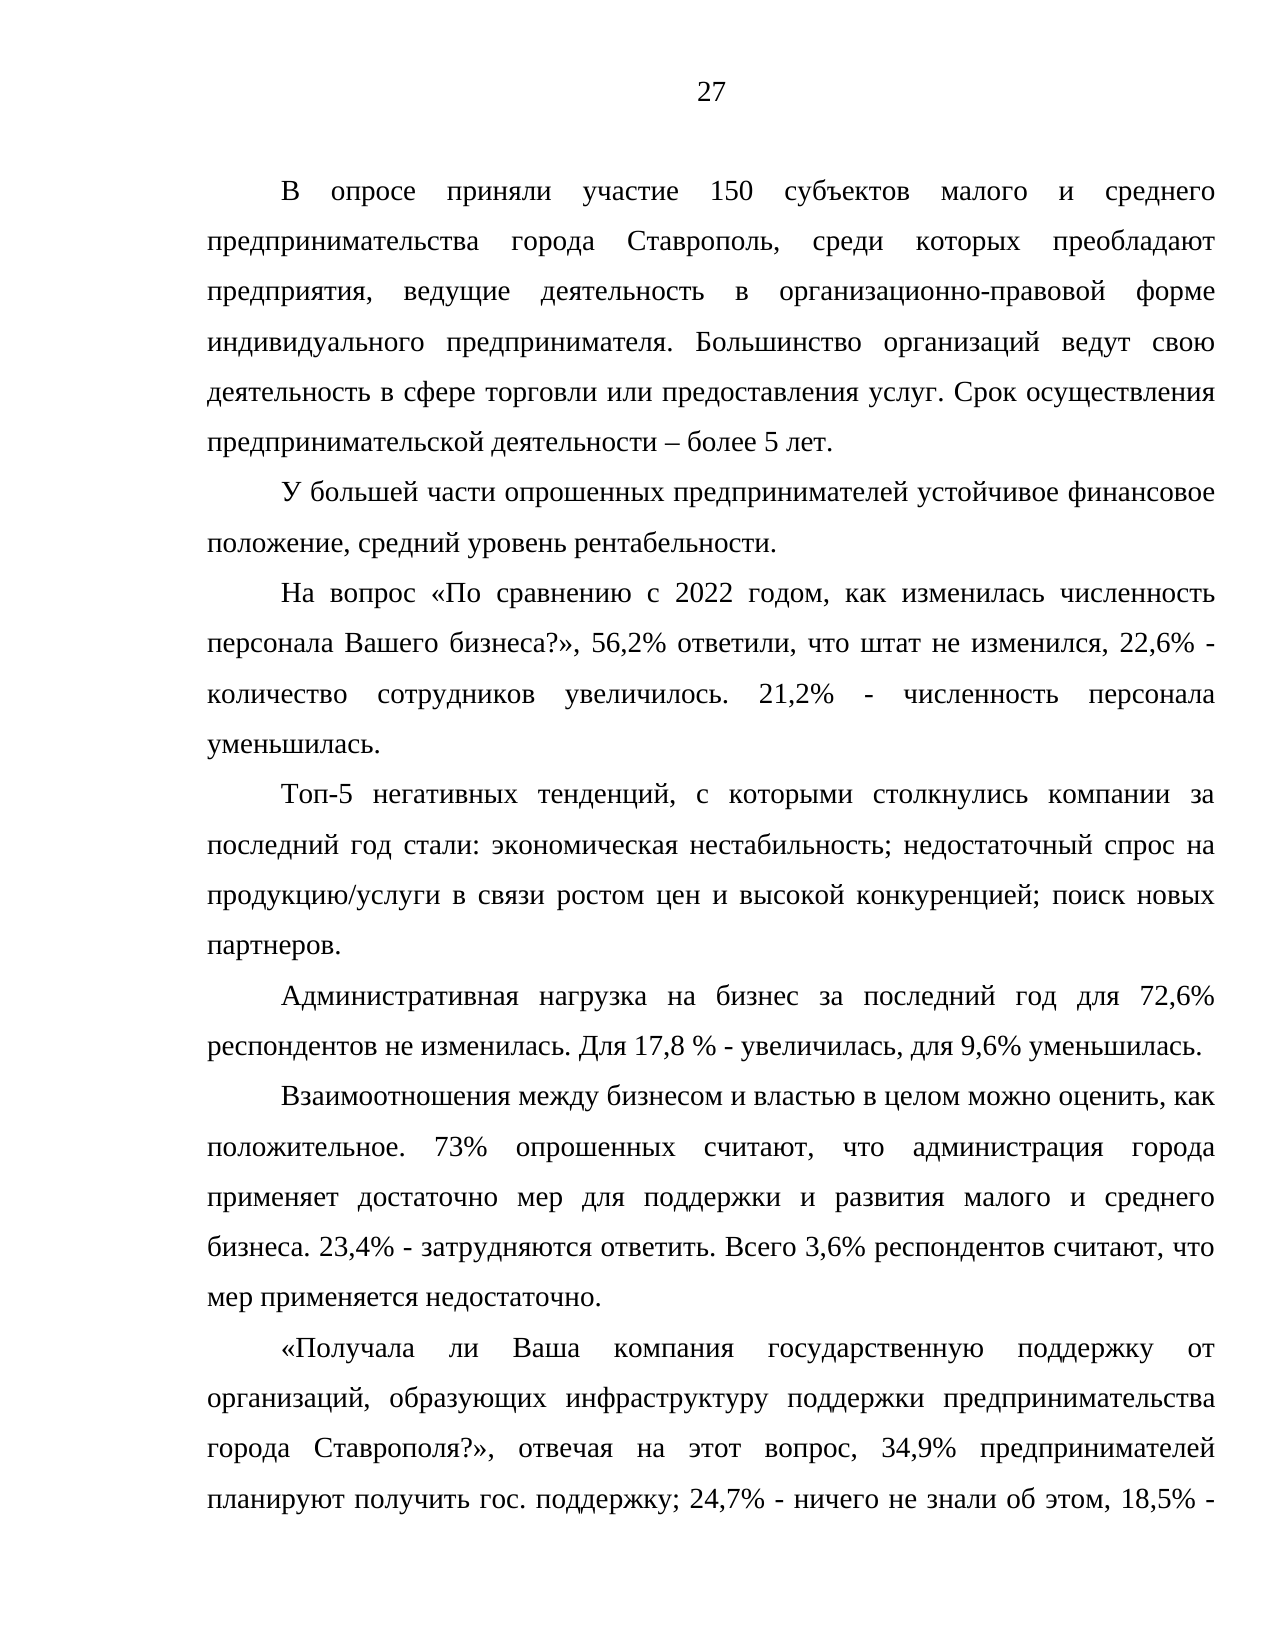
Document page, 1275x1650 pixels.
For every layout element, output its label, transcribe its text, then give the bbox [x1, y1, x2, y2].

text Административная нагрузка на бизнес за последний год для 72,6% респондентов не изменилась. Для 17,8 % - увеличилась, для 9,6% уменьшилась. [207, 978, 1216, 1062]
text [207, 1330, 1216, 1514]
text На вопрос «По сравнению с 2022 годом, как изменилась численность персонала Вашего бизнеса?», 56,2% ответили, что штат не изменился, 22,6% - количество сотрудников увеличилось. 21,2% - численность персонала уменьшилась. [207, 575, 1216, 760]
text Топ-5 негативных тенденций, с которыми столкнулись компании за последний год стали: экономическая нестабильность; недостаточный спрос на продукцию/услуги в связи ростом цен и высокой конкуренцией; поиск новых партнеров. [207, 776, 1216, 961]
text Взаимоотношения между бизнесом и властью в целом можно оценить, как положительное. 73% опрошенных считают, что администрация города применяет достаточно мер для поддержки и развития малого и среднего бизнеса. 23,4% - затрудняются ответить. Всего 3,6% респондентов считают, что мер применяется недостаточно. [207, 1078, 1216, 1313]
text У большей части опрошенных предпринимателей устойчивое финансовое положение, средний уровень рентабельности. [207, 474, 1216, 558]
text В опросе приняли участие 150 субъектов малого и среднего предпринимательства города Ставрополь, среди которых преобладают предприятия, ведущие деятельность в организационно-правовой форме индивидуального предпринимателя. Большинство организаций ведут свою деятельность в сфере торговли или предоставления услуг. Срок осуществления предпринимательской деятельности – более 5 лет. [207, 173, 1216, 458]
